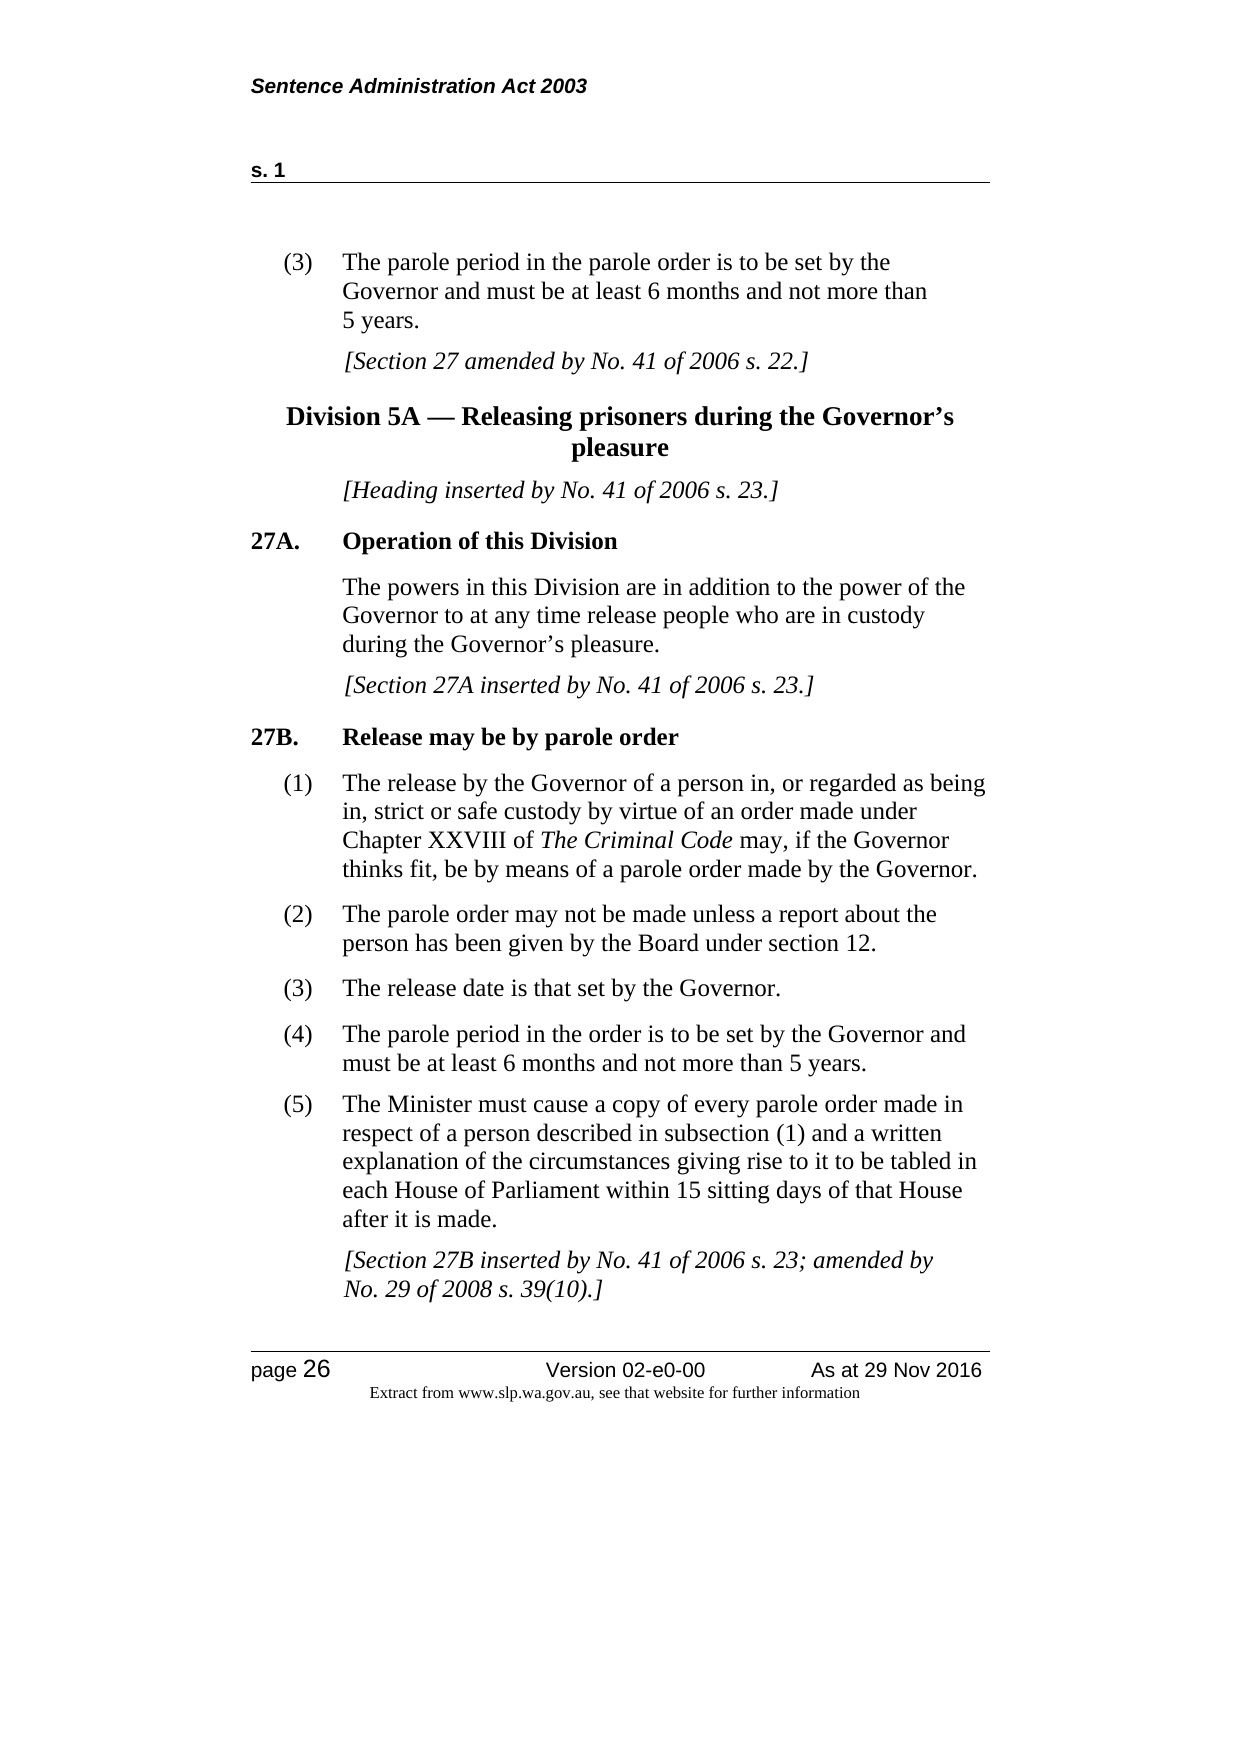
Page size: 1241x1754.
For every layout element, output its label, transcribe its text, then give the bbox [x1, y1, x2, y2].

text (1) The release by the Governor of a person in, or regarded as being in, strict or safe custody by virtue of an order made under Chapter XXVIII of The Criminal Code may, if the Governor thinks fit, be by means of a parole order made by the Governor. [251, 768, 990, 883]
text [Section 27 amended by No. 41 of 2006 s. 22.] [251, 346, 990, 375]
text (4) The parole period in the order is to be set by the Governor and must be at least 6 months and not more than 5 years. [251, 1019, 990, 1076]
text (5) The Minister must cause a copy of every parole order made in respect of a person described in subsection (1) and a written explanation of the circumstances giving rise to it to be tabled in each House of Parliament within 15 sitting days of that House after it is made. [251, 1089, 990, 1233]
text [Section 27A inserted by No. 41 of 2006 s. 23.] [251, 671, 990, 699]
subtitle 27A. Operation of this Division [251, 526, 990, 555]
subtitle [Heading inserted by No. 41 of 2006 s. 23.] [251, 475, 990, 503]
text (2) The parole order may not be made unless a report about the person has been given by the Board under section 12. [251, 899, 990, 957]
text The powers in this Division are in addition to the power of the Governor to at any time release people who are in custody during the Governor’s pleasure. [251, 572, 990, 658]
text [Section 27B inserted by No. 41 of 2006 s. 23; amended by No. 29 of 2008 s. 39(10).] [251, 1245, 990, 1303]
text (3) The parole period in the parole order is to be set by the Governor and must be at least 6 months and not more than 5 years. [251, 247, 990, 334]
text (3) The release date is that set by the Governor. [251, 973, 990, 1002]
subtitle Division 5A — Releasing prisoners during the Governor’s pleasure [251, 400, 990, 462]
subtitle 27B. Release may be by parole order [251, 722, 990, 751]
